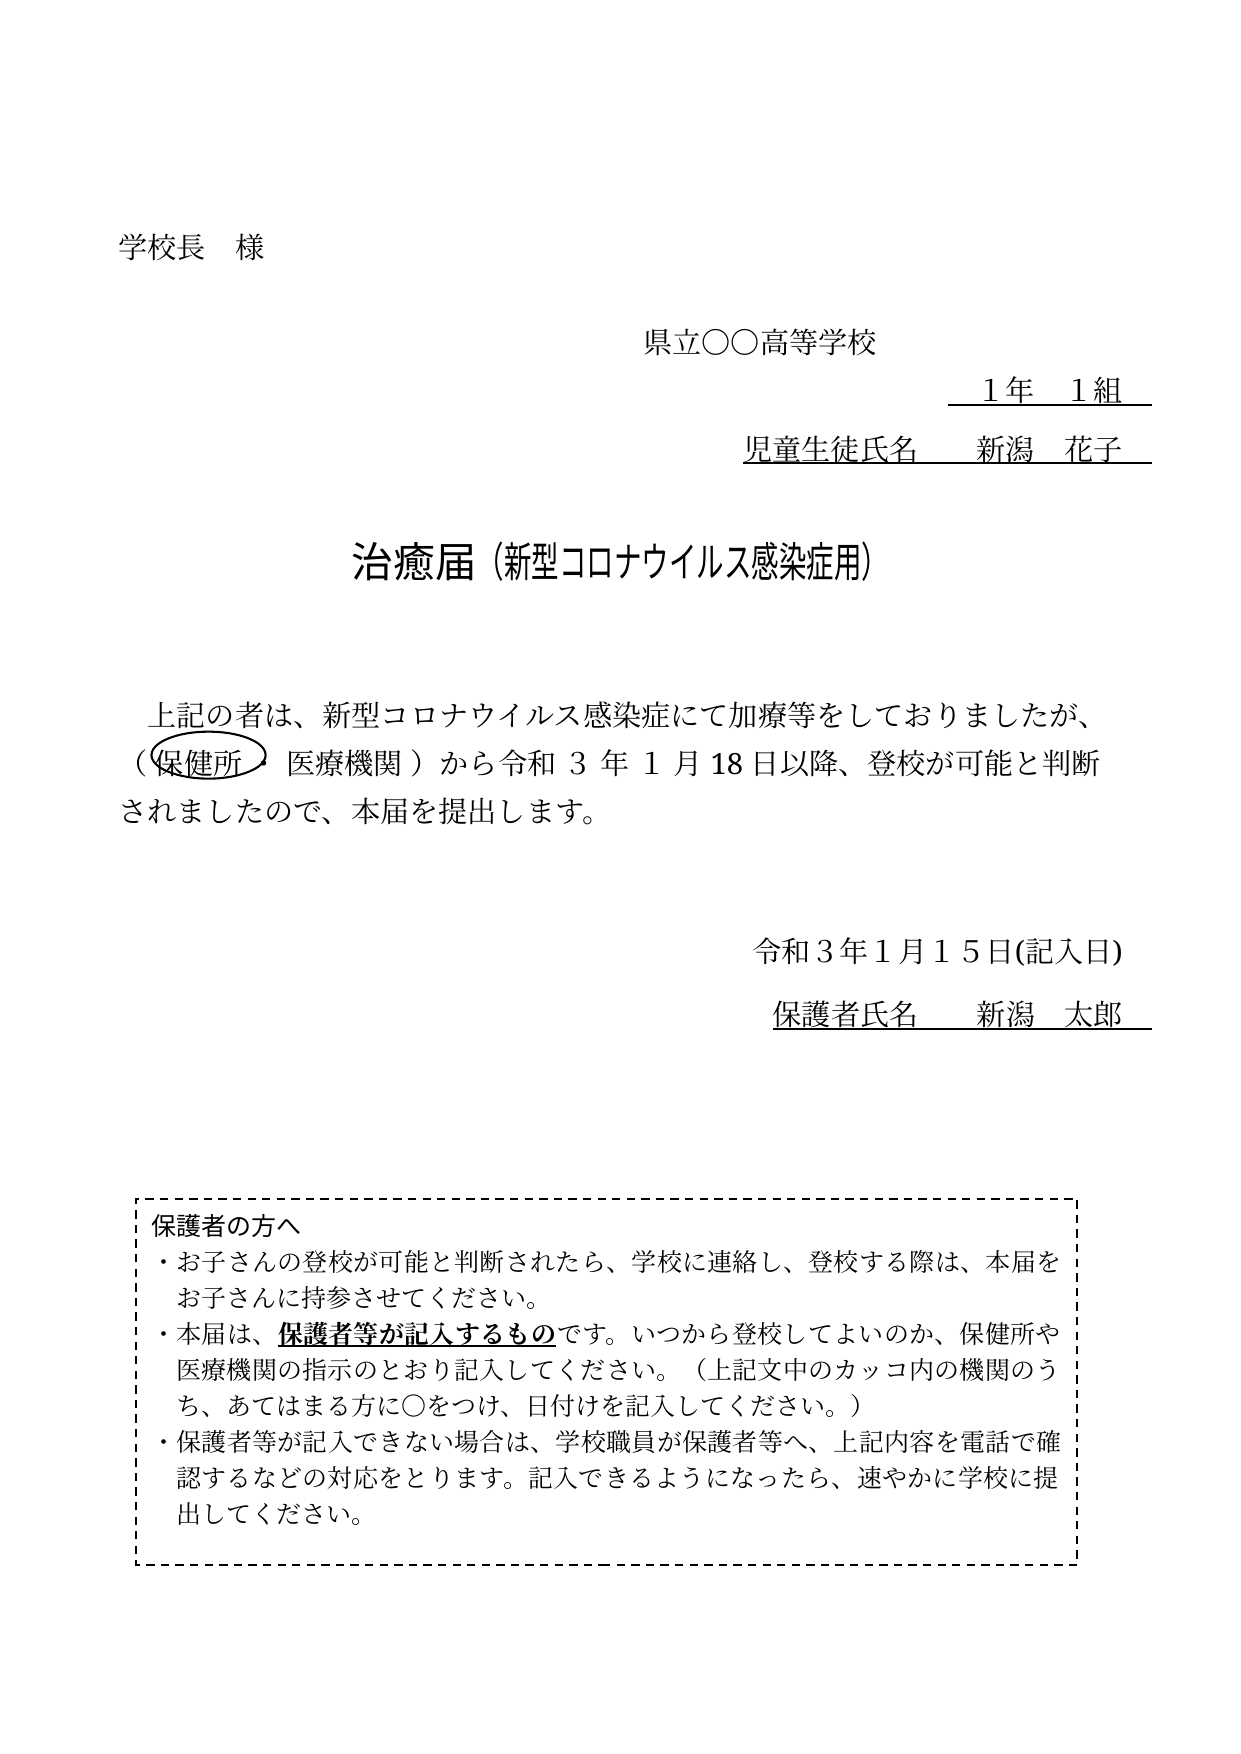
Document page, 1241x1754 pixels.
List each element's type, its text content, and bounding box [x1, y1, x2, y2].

text 令和３年１月１５日(記入日) [118, 928, 1122, 971]
text 県立〇〇高等学校 [118, 320, 1107, 362]
text 学校長 様 [118, 209, 1122, 284]
text 上記の者は、新型コロナウイルス感染症にて加療等をしておりましたが、（ 保健所 ・ 医療機関 ）から令和 ３ 年 １ 月 18 日以降、登校が可能と判断されましたので、本届を提出します。 [118, 693, 1122, 831]
text １年 １組 [118, 368, 1122, 410]
text 児童生徒氏名 新潟 花子 [118, 410, 1122, 485]
text 治癒届（新型コロナウイルス感染症用） [118, 522, 1122, 597]
text 保護者氏名 新潟 太郎 [118, 992, 1122, 1033]
